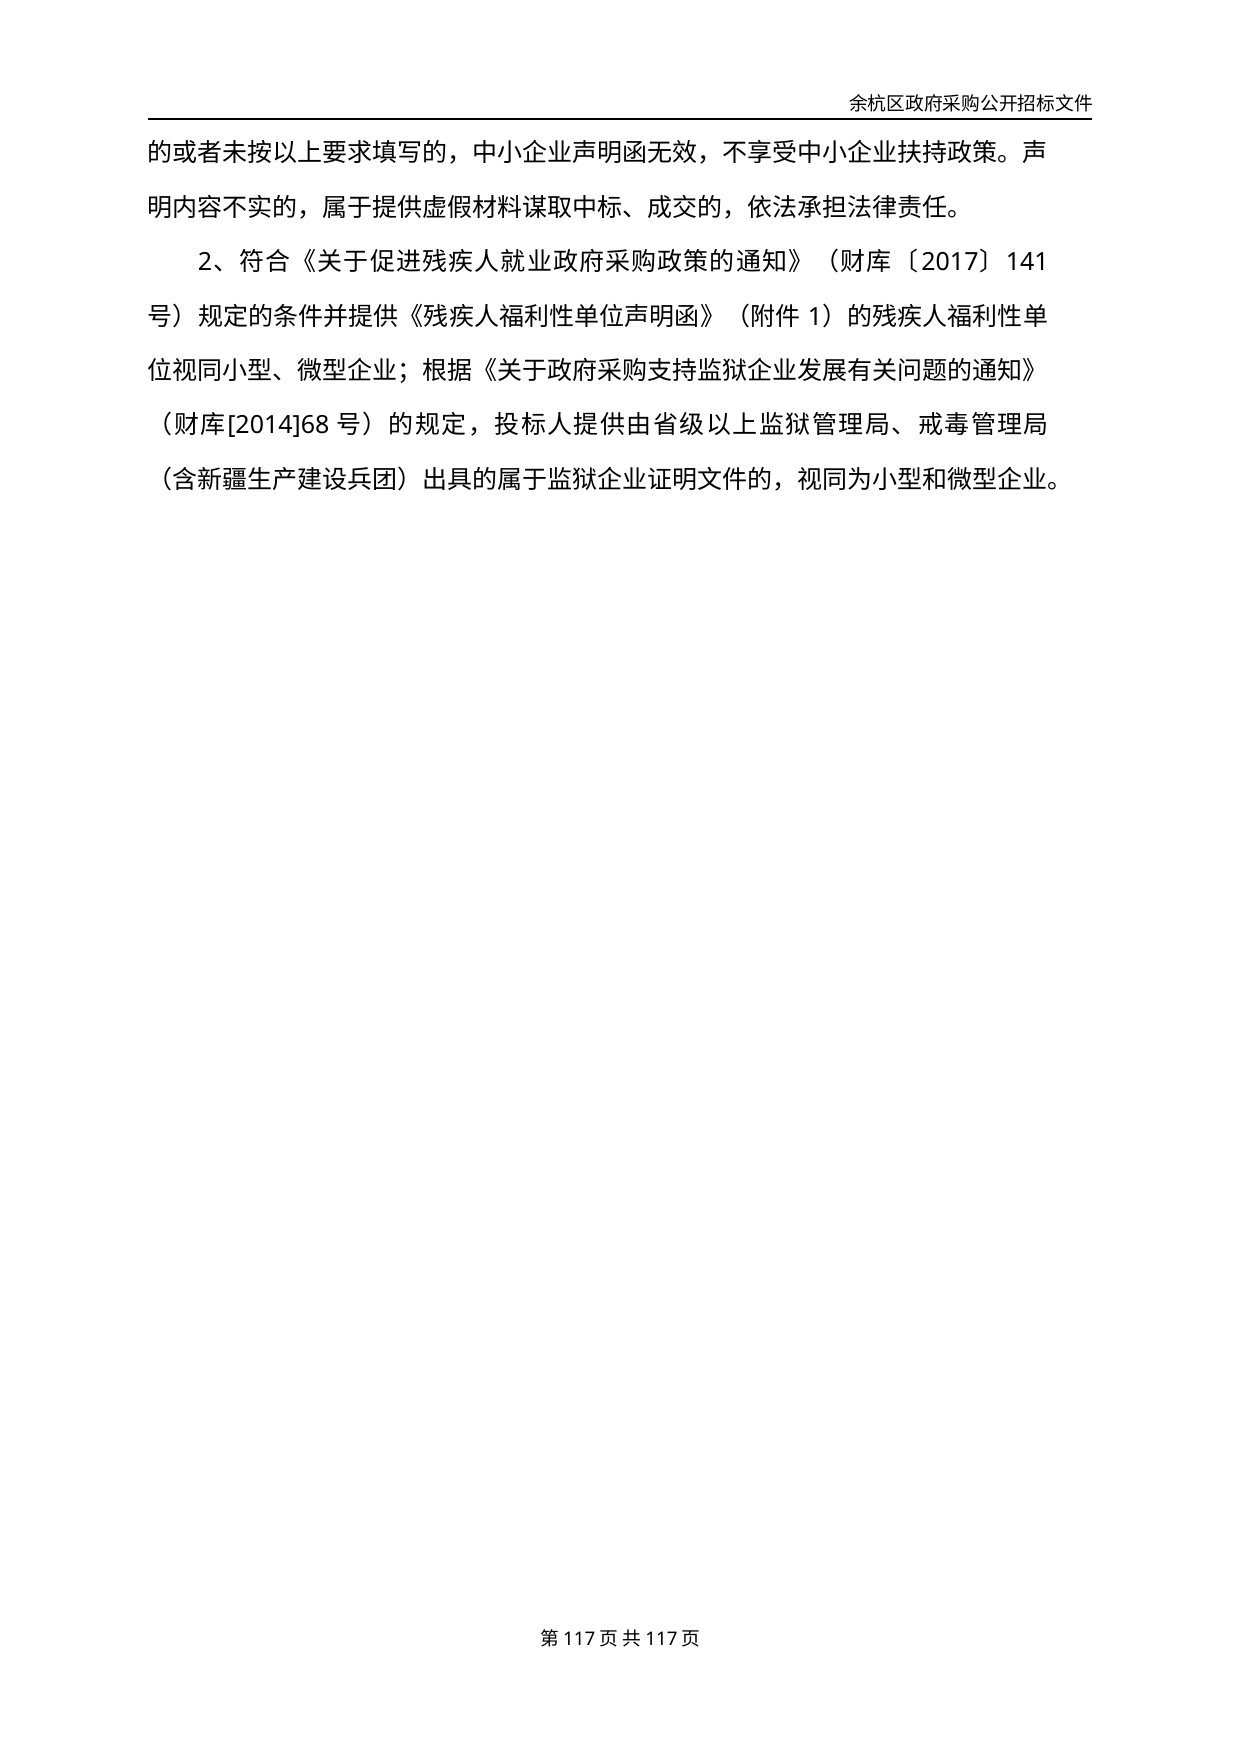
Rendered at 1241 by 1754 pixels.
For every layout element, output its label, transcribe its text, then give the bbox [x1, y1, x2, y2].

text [148, 133, 1049, 223]
text 2、符合《关于促进残疾人就业政府采购政策的通知》（财库〔2017〕141号）规定的条件并提供《残疾人福利性单位声明函》（附件1）的残疾人福利性单位视同小型、微型企业；根据《关于政府采购支持监狱企业发展有关问题的通知》（财库[2014]68号）的规定，投标人提供由省级以上监狱管理局、戒毒管理局（含新疆生产建设兵团）出具的属于监狱企业证明文件的，视同为小型和微型企业。 [148, 242, 1049, 495]
